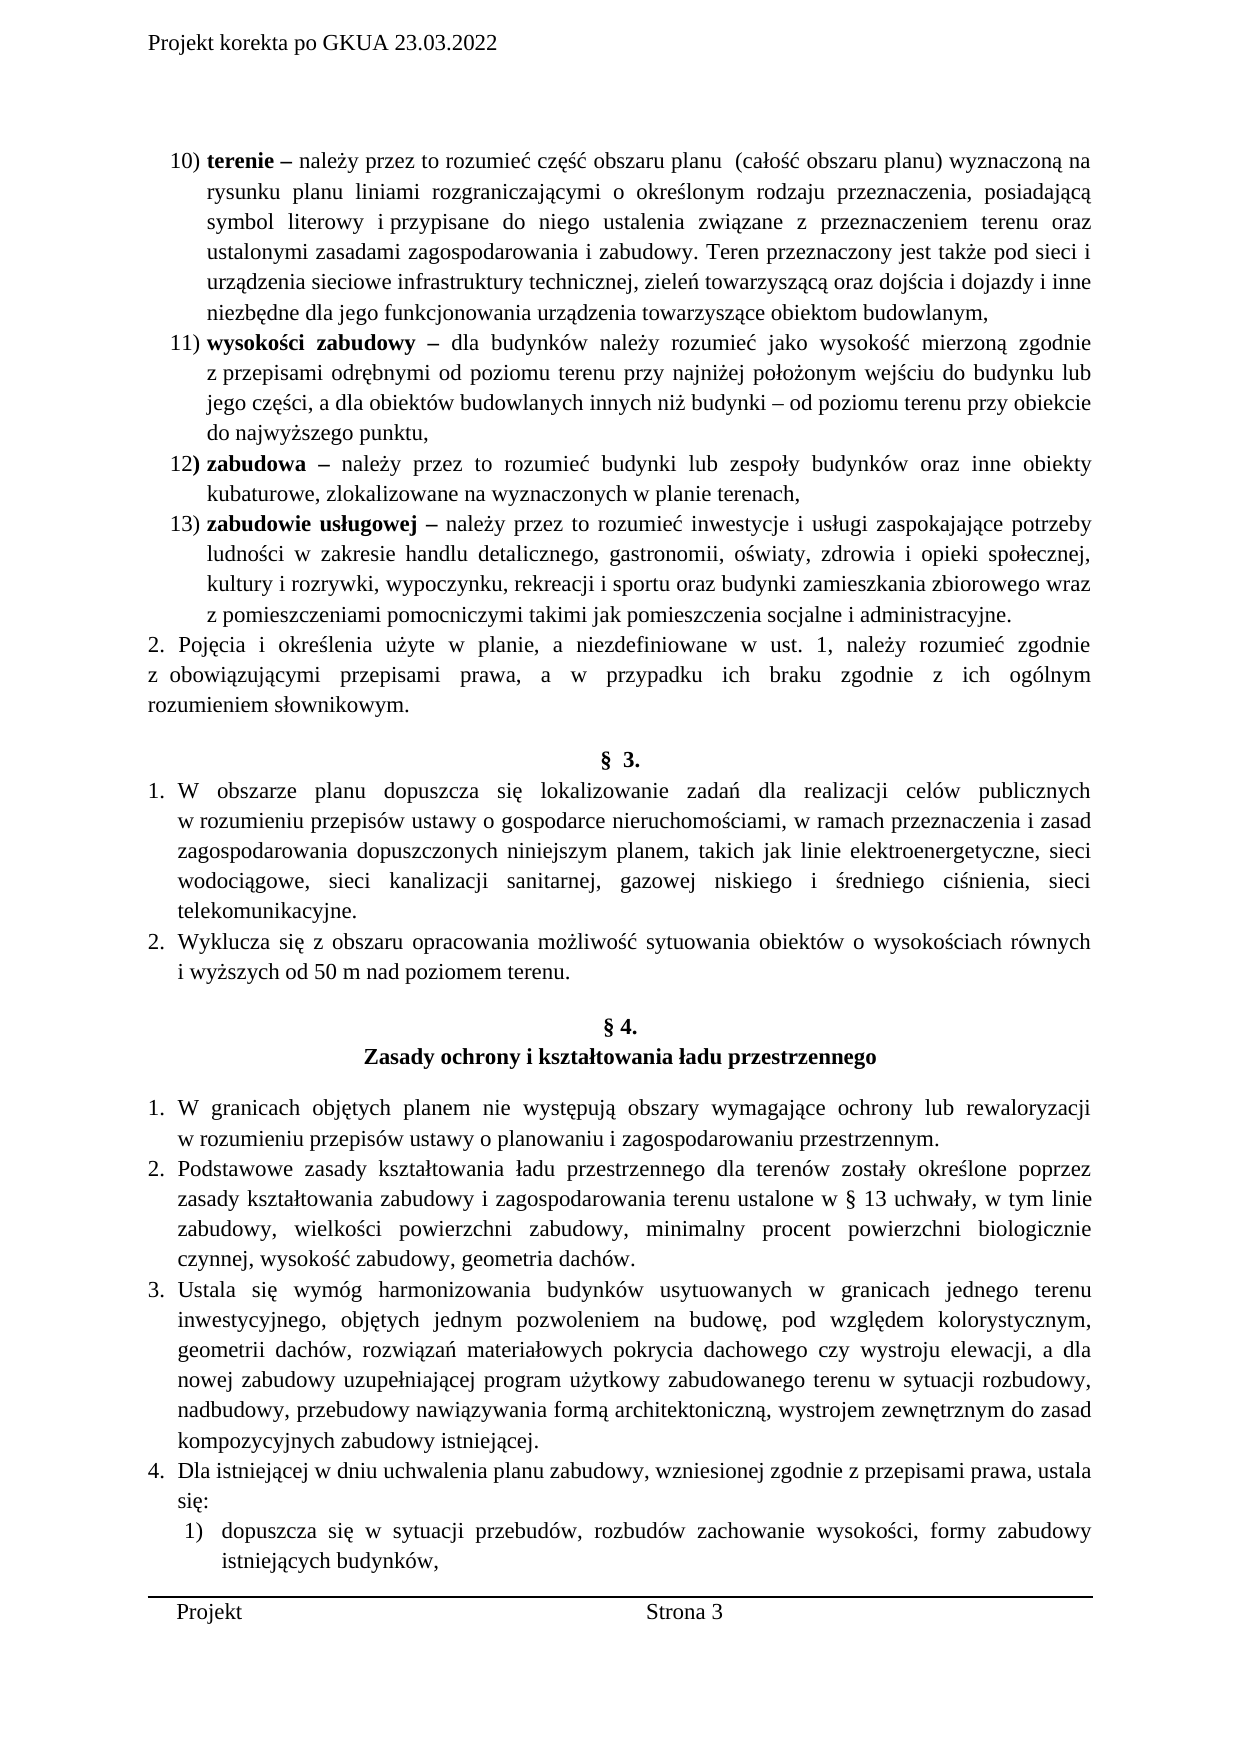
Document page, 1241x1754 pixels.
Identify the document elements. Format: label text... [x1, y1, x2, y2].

text 1) dopuszcza się w sytuacji przebudów, rozbudów zachowanie wysokości, formy zabudowy istniejących budynków, [184, 1517, 1093, 1574]
text Zasady ochrony i kształtowania ładu przestrzennego [148, 1043, 1093, 1070]
text 1. W obszarze planu dopuszcza się lokalizowanie zadań dla realizacji celów publicznych w rozumieniu przepisów ustawy o gospodarce nieruchomościami, w ramach przeznaczenia i zasad zagospodarowania dopuszczonych niniejszym planem, takich jak linie elektroenergetyczne, sieci wodociągowe, sieci kanalizacji sanitarnej, gazowej niskiego i średniego ciśnienia, sieci telekomunikacyjne. [148, 777, 1093, 924]
text 11) wysokości zabudowy – dla budynków należy rozumieć jako wysokość mierzoną zgodnie z przepisami odrębnymi od poziomu terenu przy najniżej położonym wejściu do budynku lub jego części, a dla obiektów budowlanych innych niż budynki – od poziomu terenu przy obiekcie do najwyższego punktu, [169, 329, 1093, 446]
text § 3. [148, 747, 1093, 773]
text 3. Ustala się wymóg harmonizowania budynków usytuowanych w granicach jednego terenu inwestycyjnego, objętych jednym pozwoleniem na budowę, pod względem kolorystycznym, geometrii dachów, rozwiązań materiałowych pokrycia dachowego czy wystroju elewacji, a dla nowej zabudowy uzupełniającej program użytkowy zabudowanego terenu w sytuacji rozbudowy, nadbudowy, przebudowy nawiązywania formą architektoniczną, wystrojem zewnętrznym do zasad kompozycyjnych zabudowy istniejącej. [148, 1276, 1093, 1453]
text 2. Pojęcia i określenia użyte w planie, a niezdefiniowane w ust. 1, należy rozumieć zgodnie z obowiązującymi przepisami prawa, a w przypadku ich braku zgodnie z ich ogólnym rozumieniem słownikowym. [148, 631, 1093, 718]
text § 4. [148, 1013, 1093, 1039]
text 10) terenie – należy przez to rozumieć część obszaru planu (całość obszaru planu) wyznaczoną na rysunku planu liniami rozgraniczającymi o określonym rodzaju przeznaczenia, posiadającą symbol literowy i przypisane do niego ustalenia związane z przeznaczeniem terenu oraz ustalonymi zasadami zagospodarowania i zabudowy. Teren przeznaczony jest także pod sieci i urządzenia sieciowe infrastruktury technicznej, zieleń towarzyszącą oraz dojścia i dojazdy i inne niezbędne dla jego funkcjonowania urządzenia towarzyszące obiektom budowlanym, [169, 148, 1093, 325]
text 4. Dla istniejącej w dniu uchwalenia planu zabudowy, wzniesionej zgodnie z przepisami prawa, ustala się: [148, 1457, 1093, 1513]
text 2. Wyklucza się z obszaru opracowania możliwość sytuowania obiektów o wysokościach równych i wyższych od 50 m nad poziomem terenu. [148, 928, 1093, 984]
text 2. Podstawowe zasady kształtowania ładu przestrzennego dla terenów zostały określone poprzez zasady kształtowania zabudowy i zagospodarowania terenu ustalone w § 13 uchwały, w tym linie zabudowy, wielkości powierzchni zabudowy, minimalny procent powierzchni biologicznie czynnej, wysokość zabudowy, geometria dachów. [148, 1155, 1093, 1272]
text 13) zabudowie usługowej – należy przez to rozumieć inwestycje i usługi zaspokajające potrzeby ludności w zakresie handlu detalicznego, gastronomii, oświaty, zdrowia i opieki społecznej, kultury i rozrywki, wypoczynku, rekreacji i sportu oraz budynki zamieszkania zbiorowego wraz z pomieszczeniami pomocniczymi takimi jak pomieszczenia socjalne i administracyjne. [169, 510, 1093, 627]
text 1. W granicach objętych planem nie występują obszary wymagające ochrony lub rewaloryzacji w rozumieniu przepisów ustawy o planowaniu i zagospodarowaniu przestrzennym. [148, 1094, 1093, 1151]
text 12) zabudowa – należy przez to rozumieć budynki lub zespoły budynków oraz inne obiekty kubaturowe, zlokalizowane na wyznaczonych w planie terenach, [169, 450, 1093, 506]
